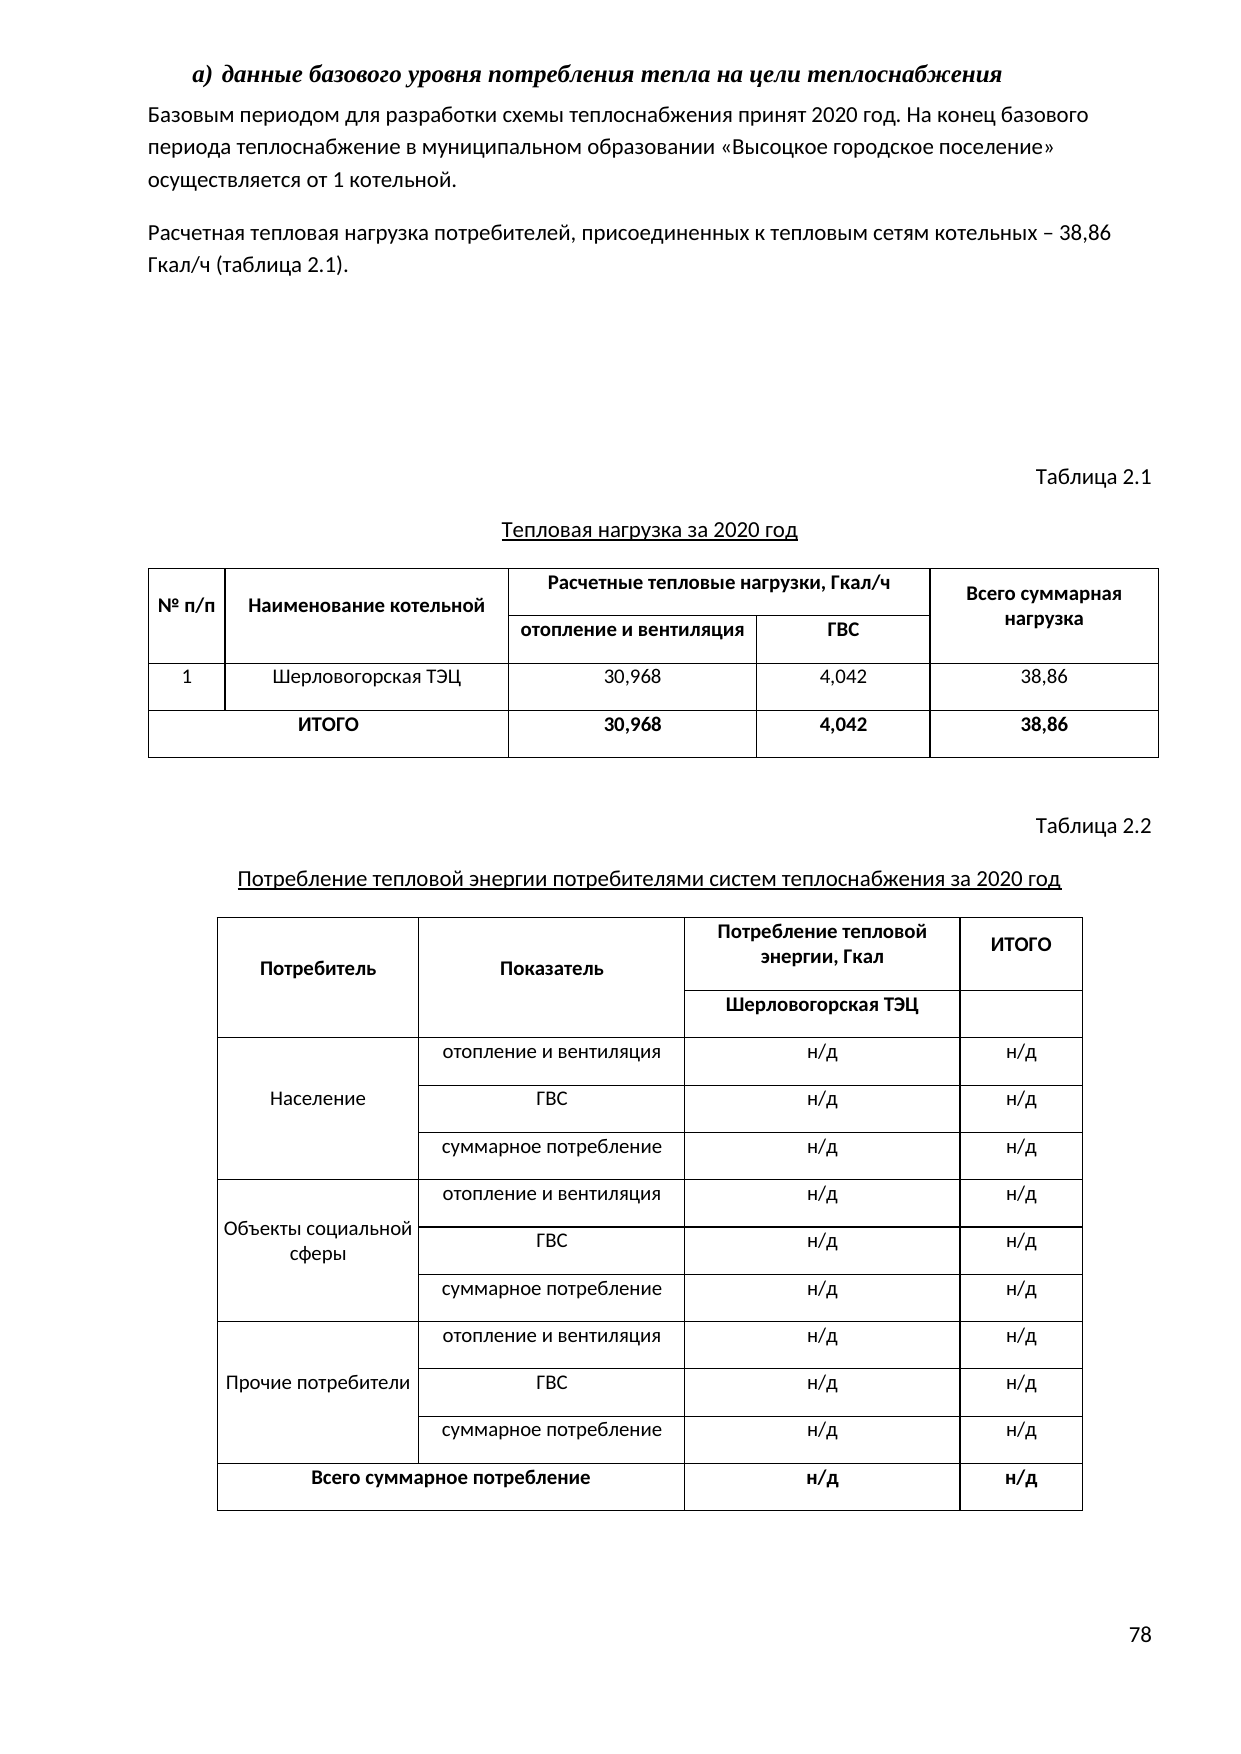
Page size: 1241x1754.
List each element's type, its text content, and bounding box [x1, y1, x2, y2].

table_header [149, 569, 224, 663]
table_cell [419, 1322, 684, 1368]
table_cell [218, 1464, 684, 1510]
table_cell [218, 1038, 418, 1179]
text Потребление тепловой энергии потребителями систем теплоснабжения за 2020 год [148, 864, 1152, 892]
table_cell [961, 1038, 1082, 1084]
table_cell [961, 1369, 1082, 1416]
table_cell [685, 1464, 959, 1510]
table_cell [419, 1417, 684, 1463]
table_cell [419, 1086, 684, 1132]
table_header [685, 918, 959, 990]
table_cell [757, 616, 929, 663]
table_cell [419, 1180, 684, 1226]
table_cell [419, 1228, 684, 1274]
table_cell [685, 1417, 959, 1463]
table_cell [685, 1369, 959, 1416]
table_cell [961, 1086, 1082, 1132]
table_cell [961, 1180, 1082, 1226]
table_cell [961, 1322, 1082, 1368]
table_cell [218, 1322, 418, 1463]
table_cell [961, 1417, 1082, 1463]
text Базовым периодом для разработки схемы теплоснабжения принят 2020 год. На конец базового периода теплоснабжение в муниципальном образовании «Высоцкое городское поселение» осуществляется от 1 котельной. [148, 100, 1152, 193]
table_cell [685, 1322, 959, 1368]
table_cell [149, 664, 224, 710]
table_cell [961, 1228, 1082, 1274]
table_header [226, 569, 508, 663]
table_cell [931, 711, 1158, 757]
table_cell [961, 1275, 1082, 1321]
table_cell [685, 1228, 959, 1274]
subtitle а) данные базового уровня потребления тепла на цели теплоснабжения [192, 59, 1152, 88]
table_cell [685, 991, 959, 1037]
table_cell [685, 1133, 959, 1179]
text Расчетная тепловая нагрузка потребителей, присоединенных к тепловым сетям котельных – 38,86 Гкал/ч (таблица 2.1). [148, 218, 1152, 278]
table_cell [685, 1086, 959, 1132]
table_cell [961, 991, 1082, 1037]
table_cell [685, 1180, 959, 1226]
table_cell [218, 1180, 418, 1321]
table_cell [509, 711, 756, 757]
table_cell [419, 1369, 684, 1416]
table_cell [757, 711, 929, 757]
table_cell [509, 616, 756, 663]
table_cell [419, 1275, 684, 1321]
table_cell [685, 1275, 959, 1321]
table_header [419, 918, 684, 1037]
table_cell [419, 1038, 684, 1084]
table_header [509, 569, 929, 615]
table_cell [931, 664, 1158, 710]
text Тепловая нагрузка за 2020 год [148, 515, 1152, 543]
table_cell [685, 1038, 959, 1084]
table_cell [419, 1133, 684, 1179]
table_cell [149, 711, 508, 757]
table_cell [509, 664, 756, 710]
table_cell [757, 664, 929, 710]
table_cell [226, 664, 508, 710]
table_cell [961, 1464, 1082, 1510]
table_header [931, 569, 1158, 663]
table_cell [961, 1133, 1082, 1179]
text Таблица 2.1 [148, 462, 1152, 490]
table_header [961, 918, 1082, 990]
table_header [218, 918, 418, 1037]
text Таблица 2.2 [207, 811, 1152, 839]
